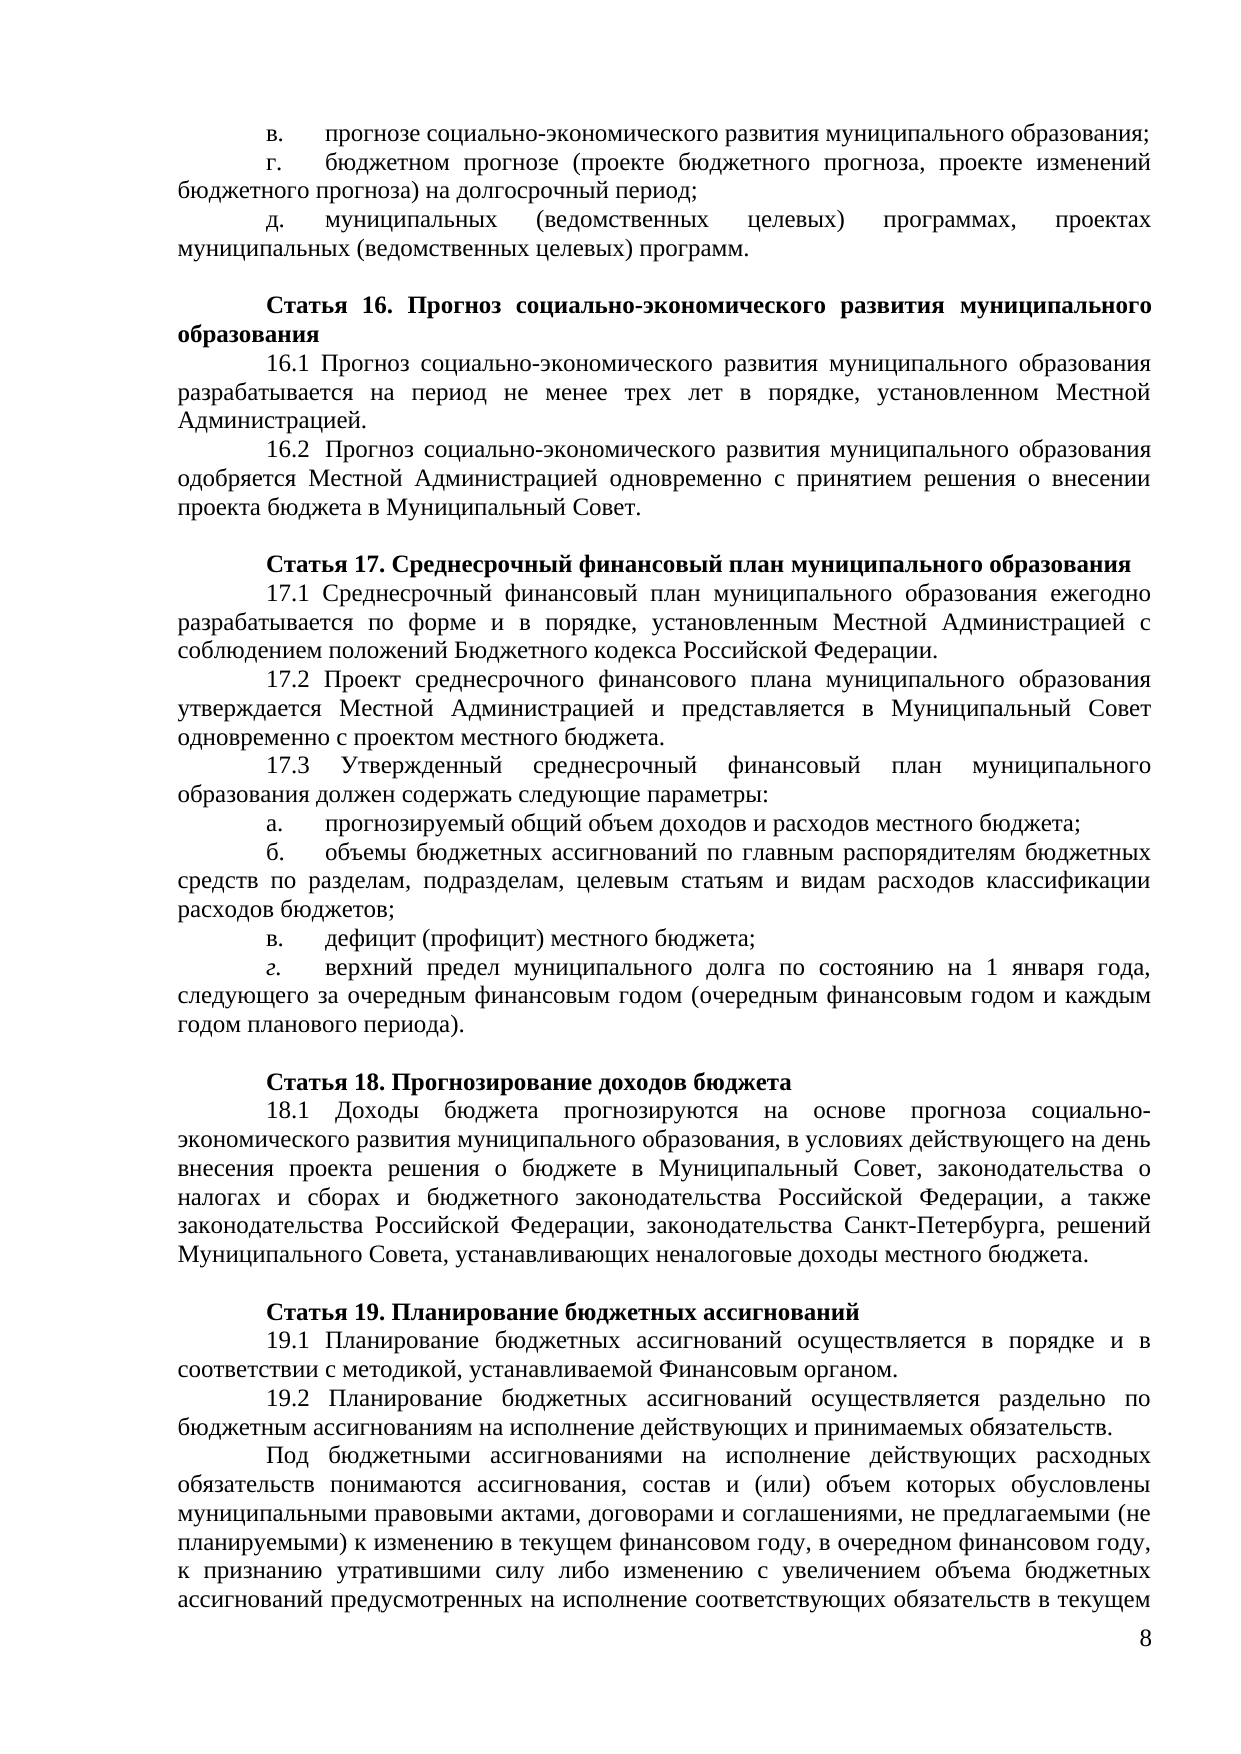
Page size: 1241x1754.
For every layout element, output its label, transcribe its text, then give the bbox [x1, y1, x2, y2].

text 17.2 Проект среднесрочного финансового плана муниципального образования утверждается Местной Администрацией и представляется в Муниципальный Совет одновременно с проектом местного бюджета. [177, 664, 1152, 751]
text 18.1 Доходы бюджета прогнозируются на основе прогноза социально-экономического развития муниципального образования, в условиях действующего на день внесения проекта решения о бюджете в Муниципальный Совет, законодательства о налогах и сборах и бюджетного законодательства Российской Федерации, а также законодательства Российской Федерации, законодательства Санкт-Петербурга, решений Муниципального Совета, устанавливающих неналоговые доходы местного бюджета. [177, 1096, 1152, 1268]
list 16.1 Прогноз социально-экономического развития муниципального образования разрабатывается на период не менее трех лет в порядке, установленном Местной Администрацией. [177, 348, 1152, 434]
list дефицит (профицит) местного бюджета; [177, 923, 1152, 952]
list муниципальных (ведомственных целевых) программах, проектах муниципальных (ведомственных целевых) программ. [177, 204, 1152, 262]
text 19.2 Планирование бюджетных ассигнований осуществляется раздельно по бюджетным ассигнованиям на исполнение действующих и принимаемых обязательств. [177, 1383, 1152, 1441]
list объемы бюджетных ассигнований по главным распорядителям бюджетных средств по разделам, подразделам, целевым статьям и видам расходов классификации расходов бюджетов; [177, 837, 1152, 923]
text Статья 17. Среднесрочный финансовый план муниципального образования [177, 549, 1152, 578]
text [177, 1441, 1152, 1613]
list бюджетном прогнозе (проекте бюджетного прогноза, проекте изменений бюджетного прогноза) на долгосрочный период; [177, 147, 1152, 204]
text 17.1 Среднесрочный финансовый план муниципального образования ежегодно разрабатывается по форме и в порядке, установленным Местной Администрацией с соблюдением положений Бюджетного кодекса Российской Федерации. [177, 578, 1152, 664]
list Прогноз социально-экономического развития муниципального образования одобряется Местной Администрацией одновременно с принятием решения о внесении проекта бюджета в Муниципальный Совет. [177, 434, 1152, 521]
text Статья 19. Планирование бюджетных ассигнований [177, 1297, 1152, 1326]
list прогнозе социально-экономического развития муниципального образования; [177, 118, 1152, 147]
text Статья 16. Прогноз социально-экономического развития муниципального образования [177, 291, 1152, 348]
text 19.1 Планирование бюджетных ассигнований осуществляется в порядке и в соответствии с методикой, устанавливаемой Финансовым органом. [177, 1326, 1152, 1383]
list верхний предел муниципального долга по состоянию на 1 января года, следующего за очередным финансовым годом (очередным финансовым годом и каждым годом планового периода). [177, 952, 1152, 1038]
text Статья 18. Прогнозирование доходов бюджета [177, 1067, 1152, 1096]
list 17.3 Утвержденный среднесрочный финансовый план муниципального образования должен содержать следующие параметры: [177, 751, 1152, 808]
list прогнозируемый общий объем доходов и расходов местного бюджета; [177, 808, 1152, 837]
